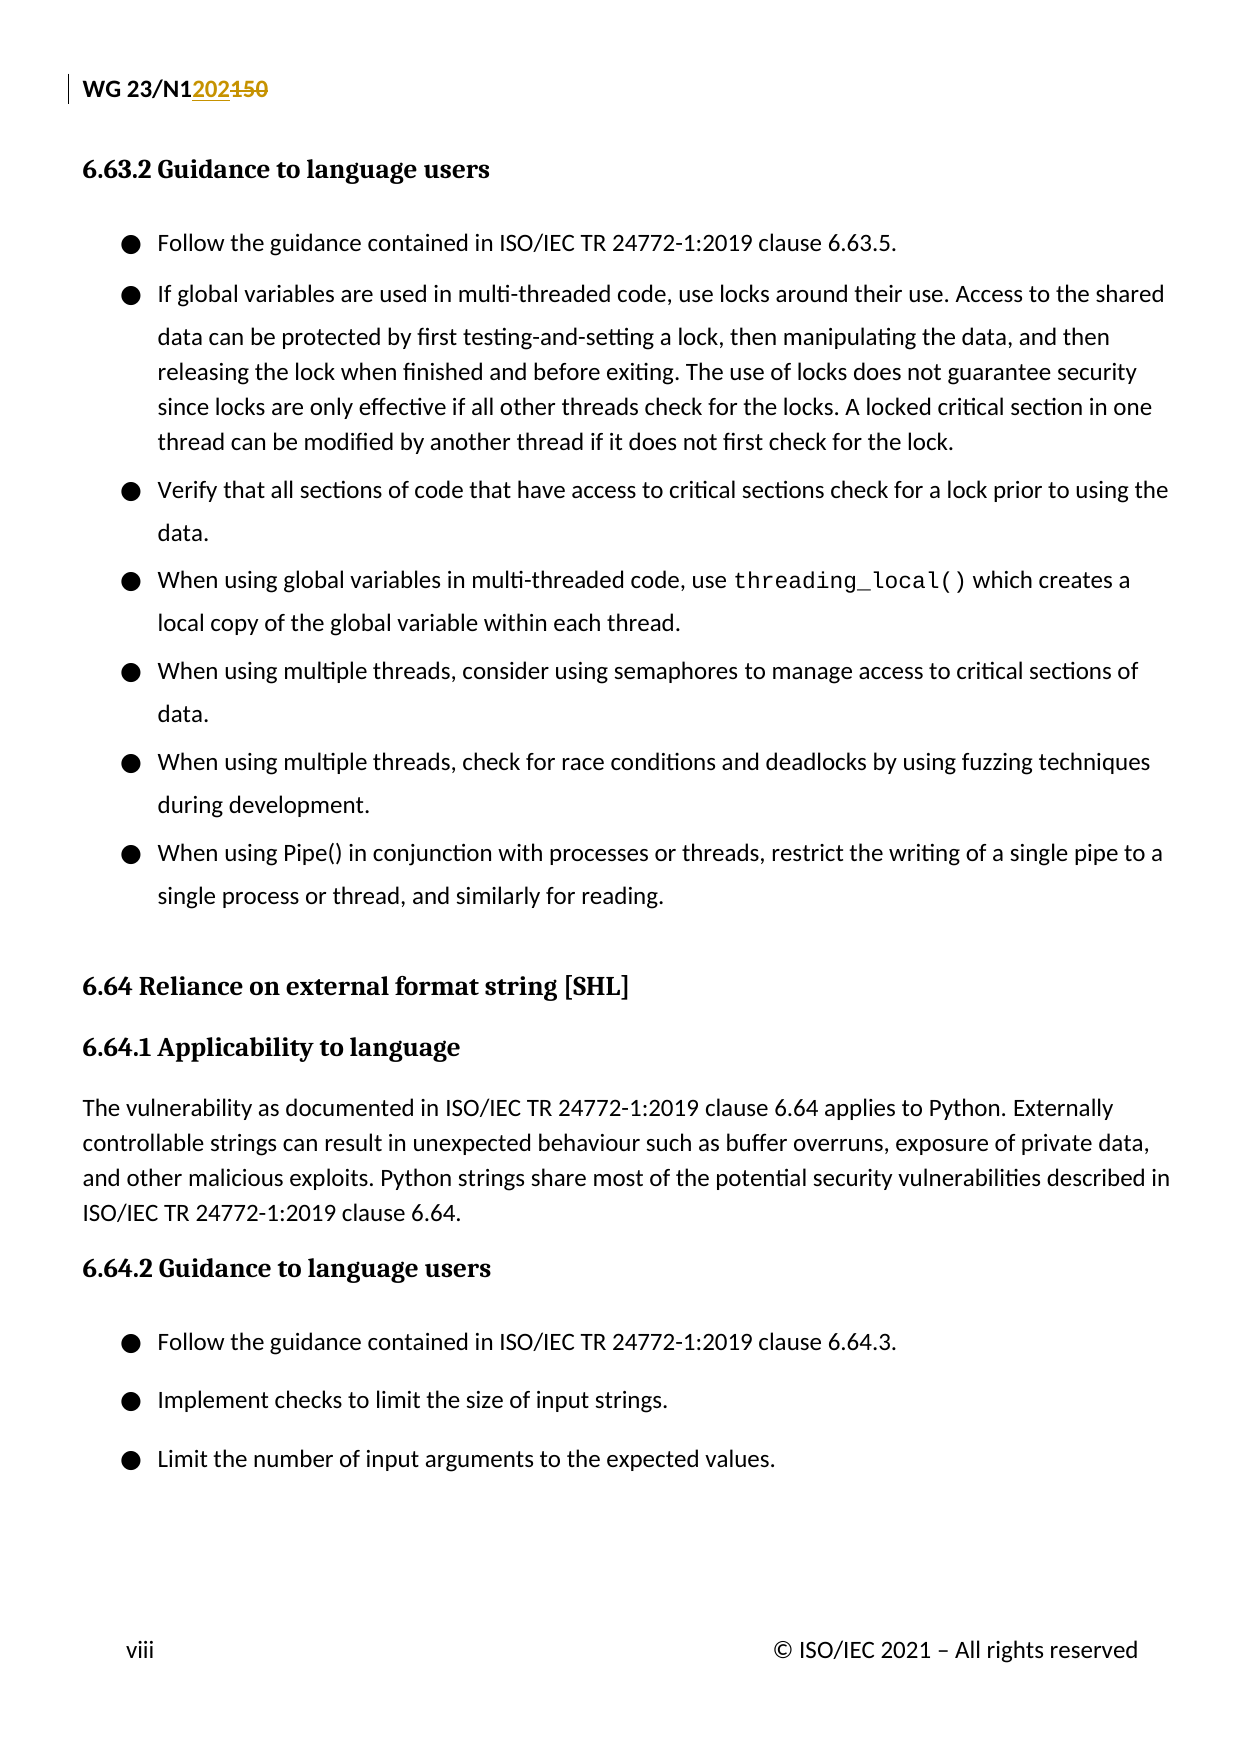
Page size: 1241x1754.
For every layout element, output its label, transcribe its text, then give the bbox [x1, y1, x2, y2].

list Verify that all sections of code that have access to critical sections check for a lock prior to using the data. [120, 461, 1182, 547]
list When using multiple threads, check for race conditions and deadlocks by using fuzzing techniques during development. [120, 733, 1182, 819]
subtitle 6.64.2 Guidance to language users [82, 1253, 1182, 1284]
list When using Pipe() in conjunction with processes or threads, restrict the writing of a single pipe to a single process or thread, and similarly for reading. [120, 824, 1182, 910]
list When using multiple threads, consider using semaphores to manage access to critical sections of data. [120, 643, 1182, 729]
subtitle 6.64 Reliance on external format string [SHL] [82, 971, 1182, 1002]
list Follow the guidance contained in ISO/IEC TR 24772-1:2019 clause 6.64.3. [120, 1313, 1182, 1364]
list Follow the guidance contained in ISO/IEC TR 24772-1:2019 clause 6.63.5. [120, 214, 1182, 265]
list When using global variables in multi-threaded code, use threading_local() which creates a local copy of the global variable within each thread. [120, 552, 1182, 638]
list Implement checks to limit the size of input strings. [120, 1372, 1182, 1423]
text The vulnerability as documented in ISO/IEC TR 24772-1:2019 clause 6.64 applies to Python. Externally controllable strings can result in unexpected behaviour such as buffer overruns, exposure of private data, and other malicious exploits. Python strings share most of the potential security vulnerabilities described in ISO/IEC TR 24772-1:2019 clause 6.64. [82, 1092, 1182, 1228]
list If global variables are used in multi-threaded code, use locks around their use. Access to the shared data can be protected by first testing-and-setting a lock, then manipulating the data, and then releasing the lock when finished and before exiting. The use of locks does not guarantee security since locks are only effective if all other threads check for the locks. A locked critical section in one thread can be modified by another thread if it does not first check for the lock. [120, 265, 1182, 457]
subtitle 6.63.2 Guidance to language users [82, 154, 1182, 185]
list Limit the number of input arguments to the expected values. [120, 1431, 1182, 1482]
subtitle 6.64.1 Applicability to language [82, 1032, 1182, 1063]
